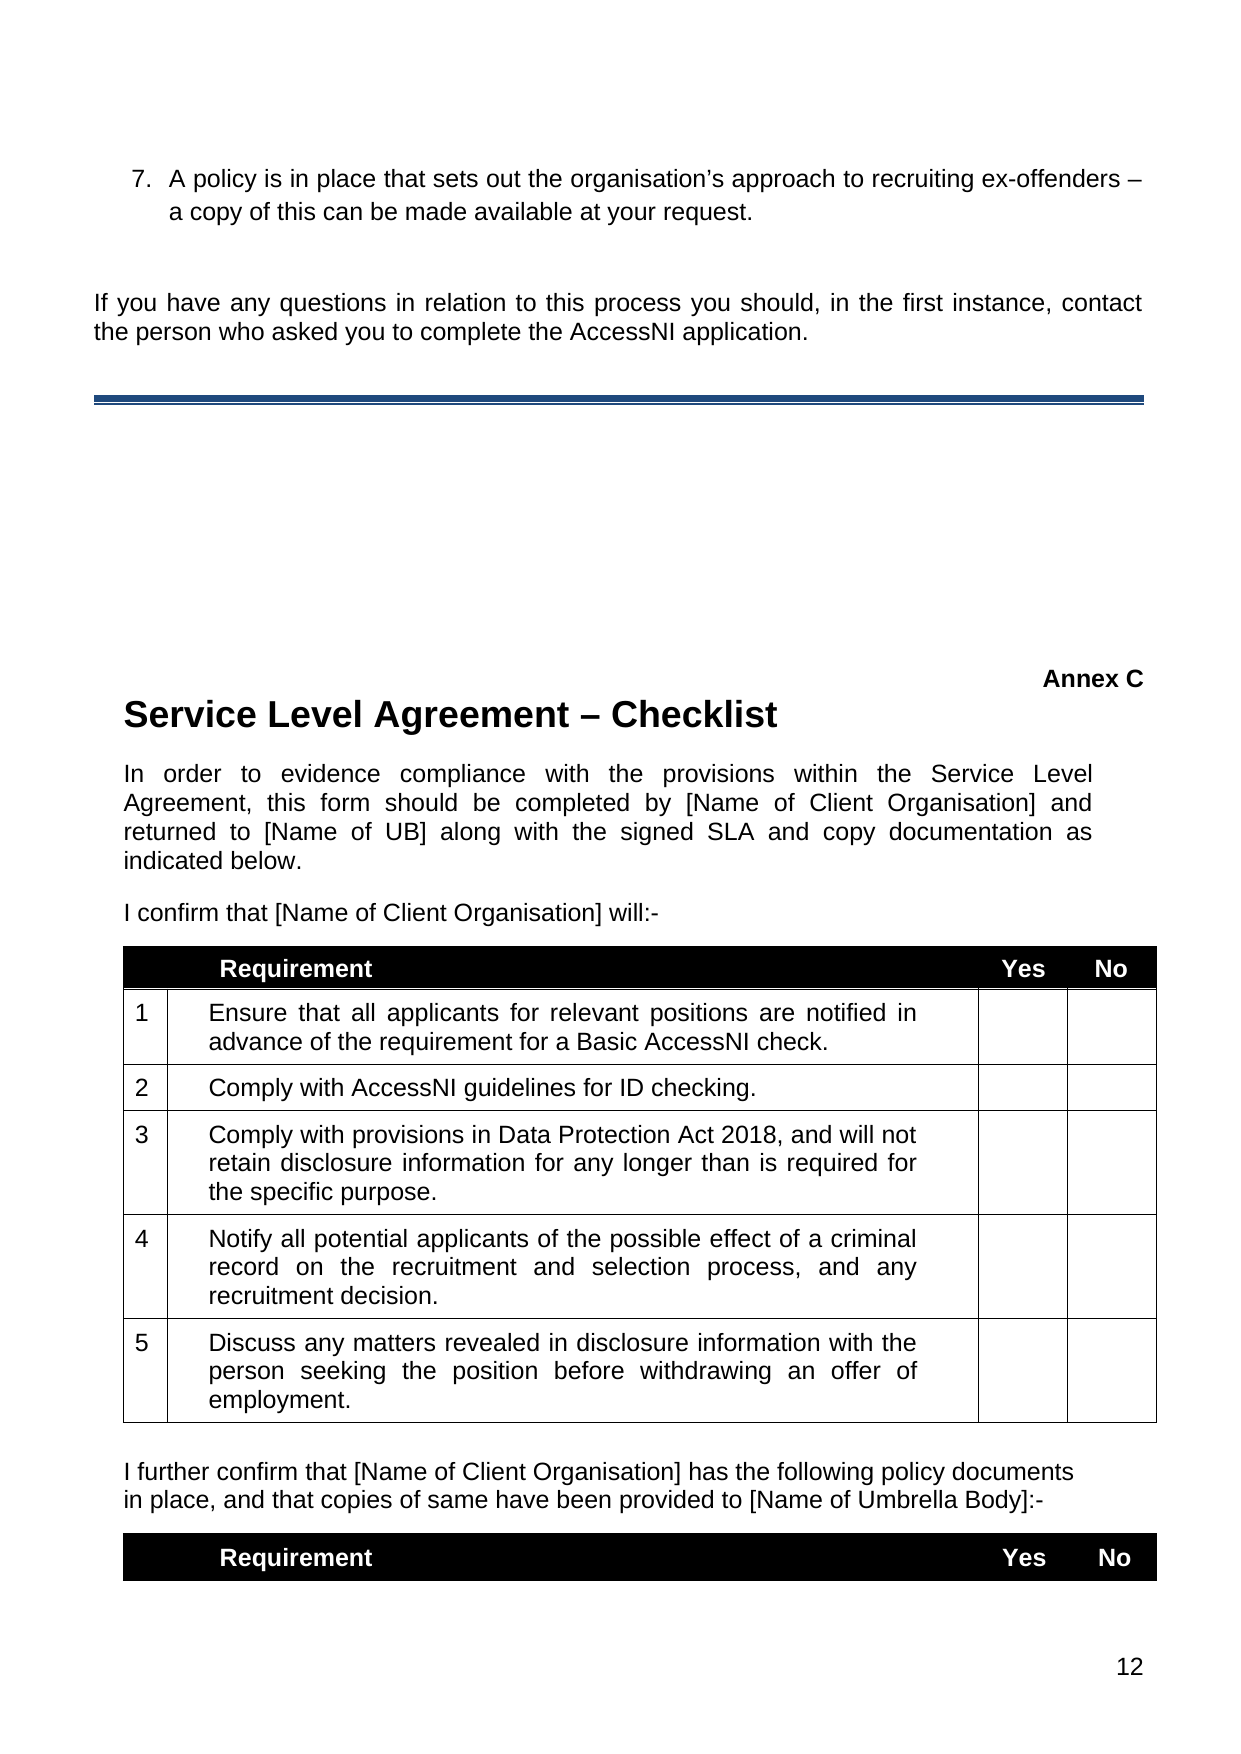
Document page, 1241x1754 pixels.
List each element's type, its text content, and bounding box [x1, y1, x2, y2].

table_cell Notify all potential applicants of the possible effect of a criminal record on the recruitment and selection process, and any recruitment decision. [168, 1215, 978, 1318]
text I further confirm that [Name of Client Organisation] has the following policy documents in place, and that copies of same have been provided to [Name of Umbrella Body]:- [123, 1457, 1094, 1514]
table_cell Discuss any matters revealed in disclosure information with the person seeking the position before withdrawing an offer of employment. [168, 1319, 978, 1422]
text I confirm that [Name of Client Organisation] will:- [123, 898, 1094, 927]
text Annex C [94, 663, 1144, 692]
text If you have any questions in relation to this process you should, in the first instance, contact the person who asked you to complete the AccessNI application. [94, 288, 1144, 345]
table_cell [979, 1065, 1067, 1110]
table_cell [1068, 1319, 1156, 1422]
table_cell Comply with AccessNI guidelines for ID checking. [168, 1065, 978, 1110]
table_cell [1068, 1111, 1156, 1214]
table_cell [979, 990, 1067, 1064]
table_cell 2 [124, 1065, 167, 1110]
table_cell Ensure that all applicants for relevant positions are notified in advance of the requirement for a Basic AccessNI check. [168, 990, 978, 1064]
table_cell 1 [124, 990, 167, 1064]
table_cell [979, 1215, 1067, 1318]
table_header No [1068, 947, 1156, 988]
table_cell 4 [124, 1215, 167, 1318]
table_cell 3 [124, 1111, 167, 1214]
table_header Yes [979, 947, 1067, 988]
text In order to evidence compliance with the provisions within the Service Level Agreement, this form should be completed by [Name of Client Organisation] and returned to [Name of UB] along with the signed SLA and copy documentation as indicated below. [123, 759, 1094, 874]
table_header Requirement [124, 1534, 978, 1580]
table_header No [1068, 1534, 1156, 1580]
table_cell [1068, 1065, 1156, 1110]
list A policy is in place that sets out the organisation’s approach to recruiting ex-offenders – a copy of this can be made available at your request. [131, 164, 1144, 226]
text Service Level Agreement – Checklist [123, 692, 1144, 735]
table_cell 5 [124, 1319, 167, 1422]
table_header Yes [979, 1534, 1067, 1580]
table_cell [979, 1319, 1067, 1422]
table_cell [1068, 1215, 1156, 1318]
table_header Requirement [124, 947, 978, 988]
table_cell [979, 1111, 1067, 1214]
table_cell [1068, 990, 1156, 1064]
table_cell Comply with provisions in Data Protection Act 2018, and will not retain disclosure information for any longer than is required for the specific purpose. [168, 1111, 978, 1214]
